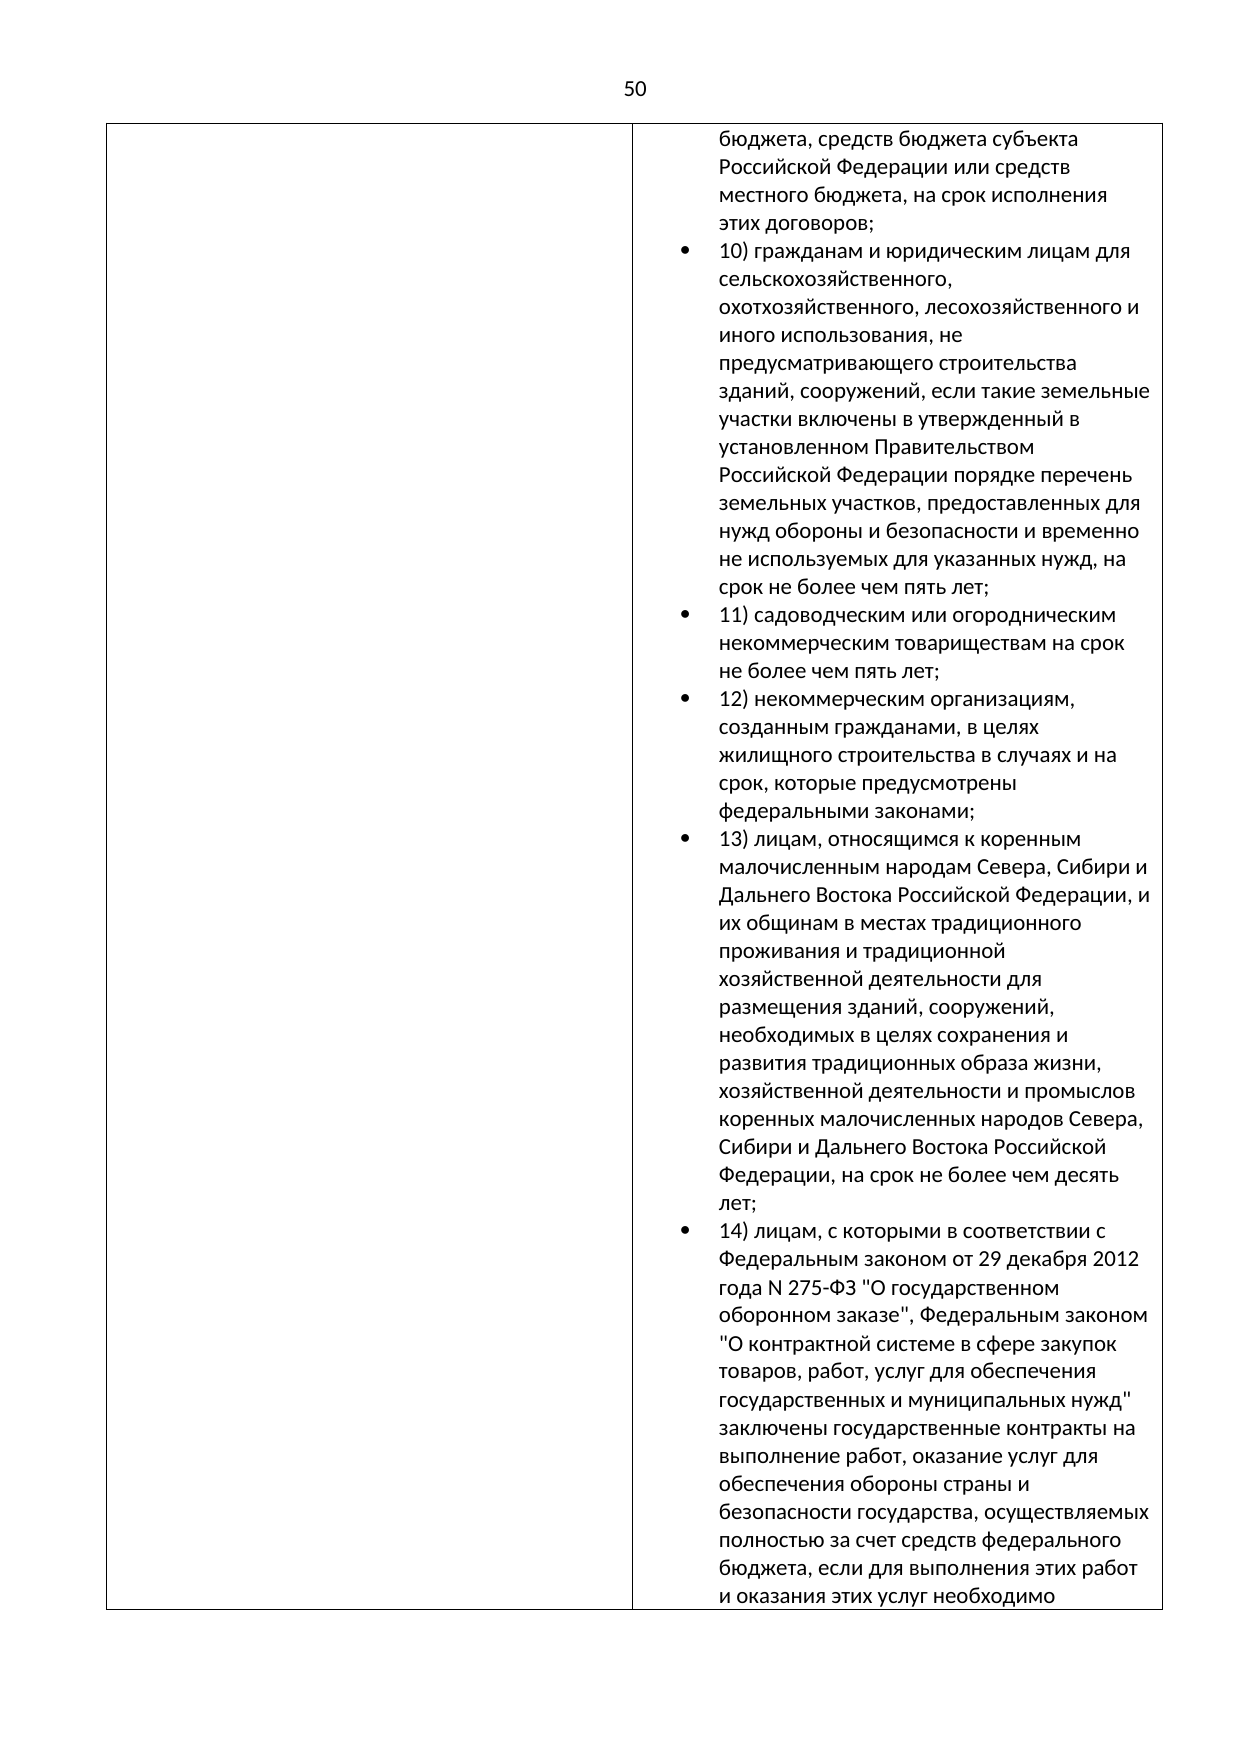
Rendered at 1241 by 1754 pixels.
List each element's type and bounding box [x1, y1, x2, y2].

table_cell [633, 124, 1162, 1609]
table_cell [107, 124, 632, 1609]
